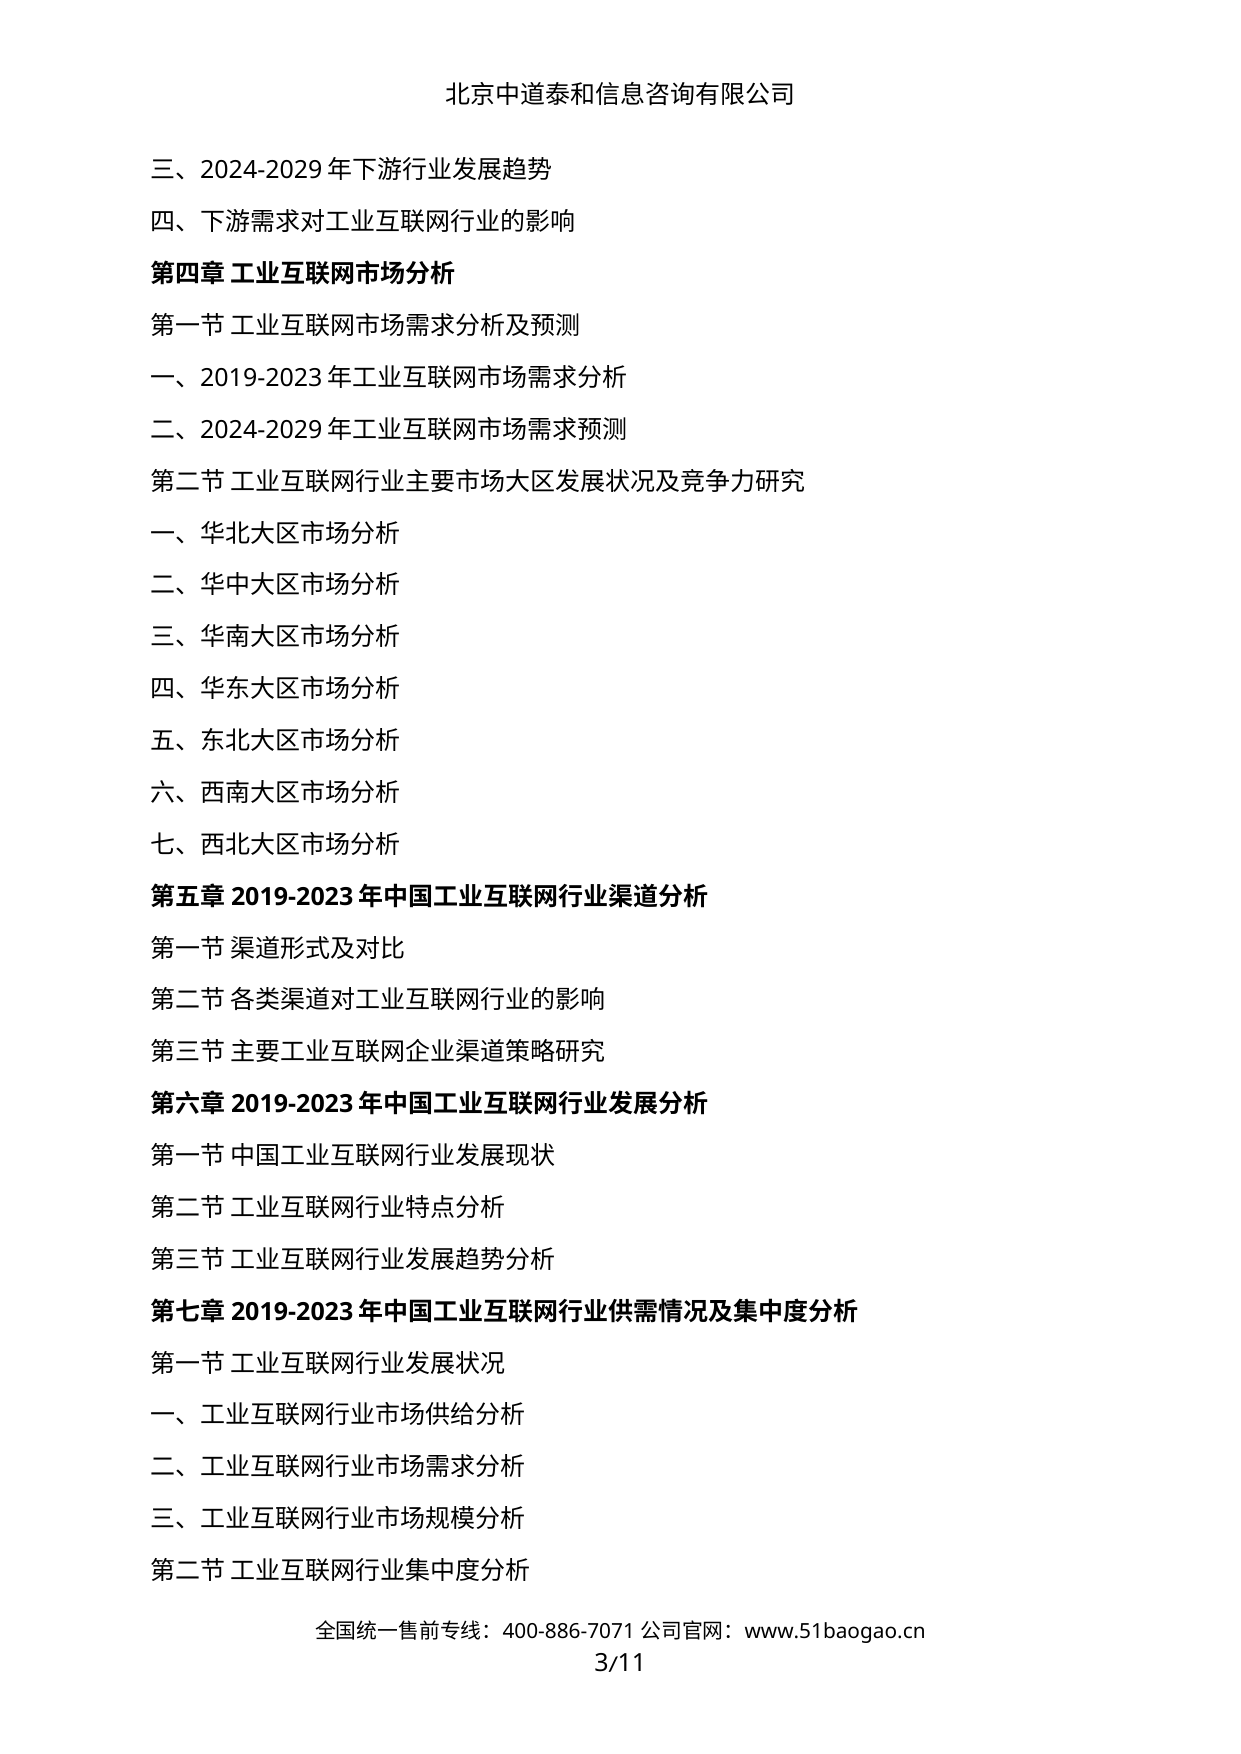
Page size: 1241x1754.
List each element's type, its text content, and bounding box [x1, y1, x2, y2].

text 第一节 工业互联网市场需求分析及预测 [150, 306, 1090, 342]
text 二、华中大区市场分析 [150, 565, 1090, 601]
text 二、2024-2029年工业互联网市场需求预测 [150, 409, 1090, 446]
text 第六章 2019-2023年中国工业互联网行业发展分析 [150, 1084, 1090, 1120]
text 一、华北大区市场分析 [150, 513, 1090, 549]
text 第五章 2019-2023年中国工业互联网行业渠道分析 [150, 876, 1090, 912]
text 第七章 2019-2023年中国工业互联网行业供需情况及集中度分析 [150, 1291, 1090, 1327]
text 第二节 工业互联网行业主要市场大区发展状况及竞争力研究 [150, 461, 1090, 497]
text 第四章 工业互联网市场分析 [150, 254, 1090, 290]
text 第一节 中国工业互联网行业发展现状 [150, 1136, 1090, 1172]
text 一、2019-2023年工业互联网市场需求分析 [150, 357, 1090, 394]
text 第二节 各类渠道对工业互联网行业的影响 [150, 980, 1090, 1016]
text 第三节 主要工业互联网企业渠道策略研究 [150, 1032, 1090, 1068]
text 三、华南大区市场分析 [150, 617, 1090, 653]
text 二、工业互联网行业市场需求分析 [150, 1447, 1090, 1483]
text 第二节 工业互联网行业特点分析 [150, 1187, 1090, 1224]
text 第一节 渠道形式及对比 [150, 928, 1090, 964]
text 第一节 工业互联网行业发展状况 [150, 1343, 1090, 1379]
text 六、西南大区市场分析 [150, 772, 1090, 809]
text 四、下游需求对工业互联网行业的影响 [150, 202, 1090, 238]
text 四、华东大区市场分析 [150, 669, 1090, 705]
text 第二节 工业互联网行业集中度分析 [150, 1551, 1090, 1587]
text 三、2024-2029年下游行业发展趋势 [150, 150, 1090, 186]
text 三、工业互联网行业市场规模分析 [150, 1499, 1090, 1535]
text 一、工业互联网行业市场供给分析 [150, 1395, 1090, 1431]
text 五、东北大区市场分析 [150, 721, 1090, 757]
text 七、西北大区市场分析 [150, 824, 1090, 861]
text 第三节 工业互联网行业发展趋势分析 [150, 1239, 1090, 1276]
